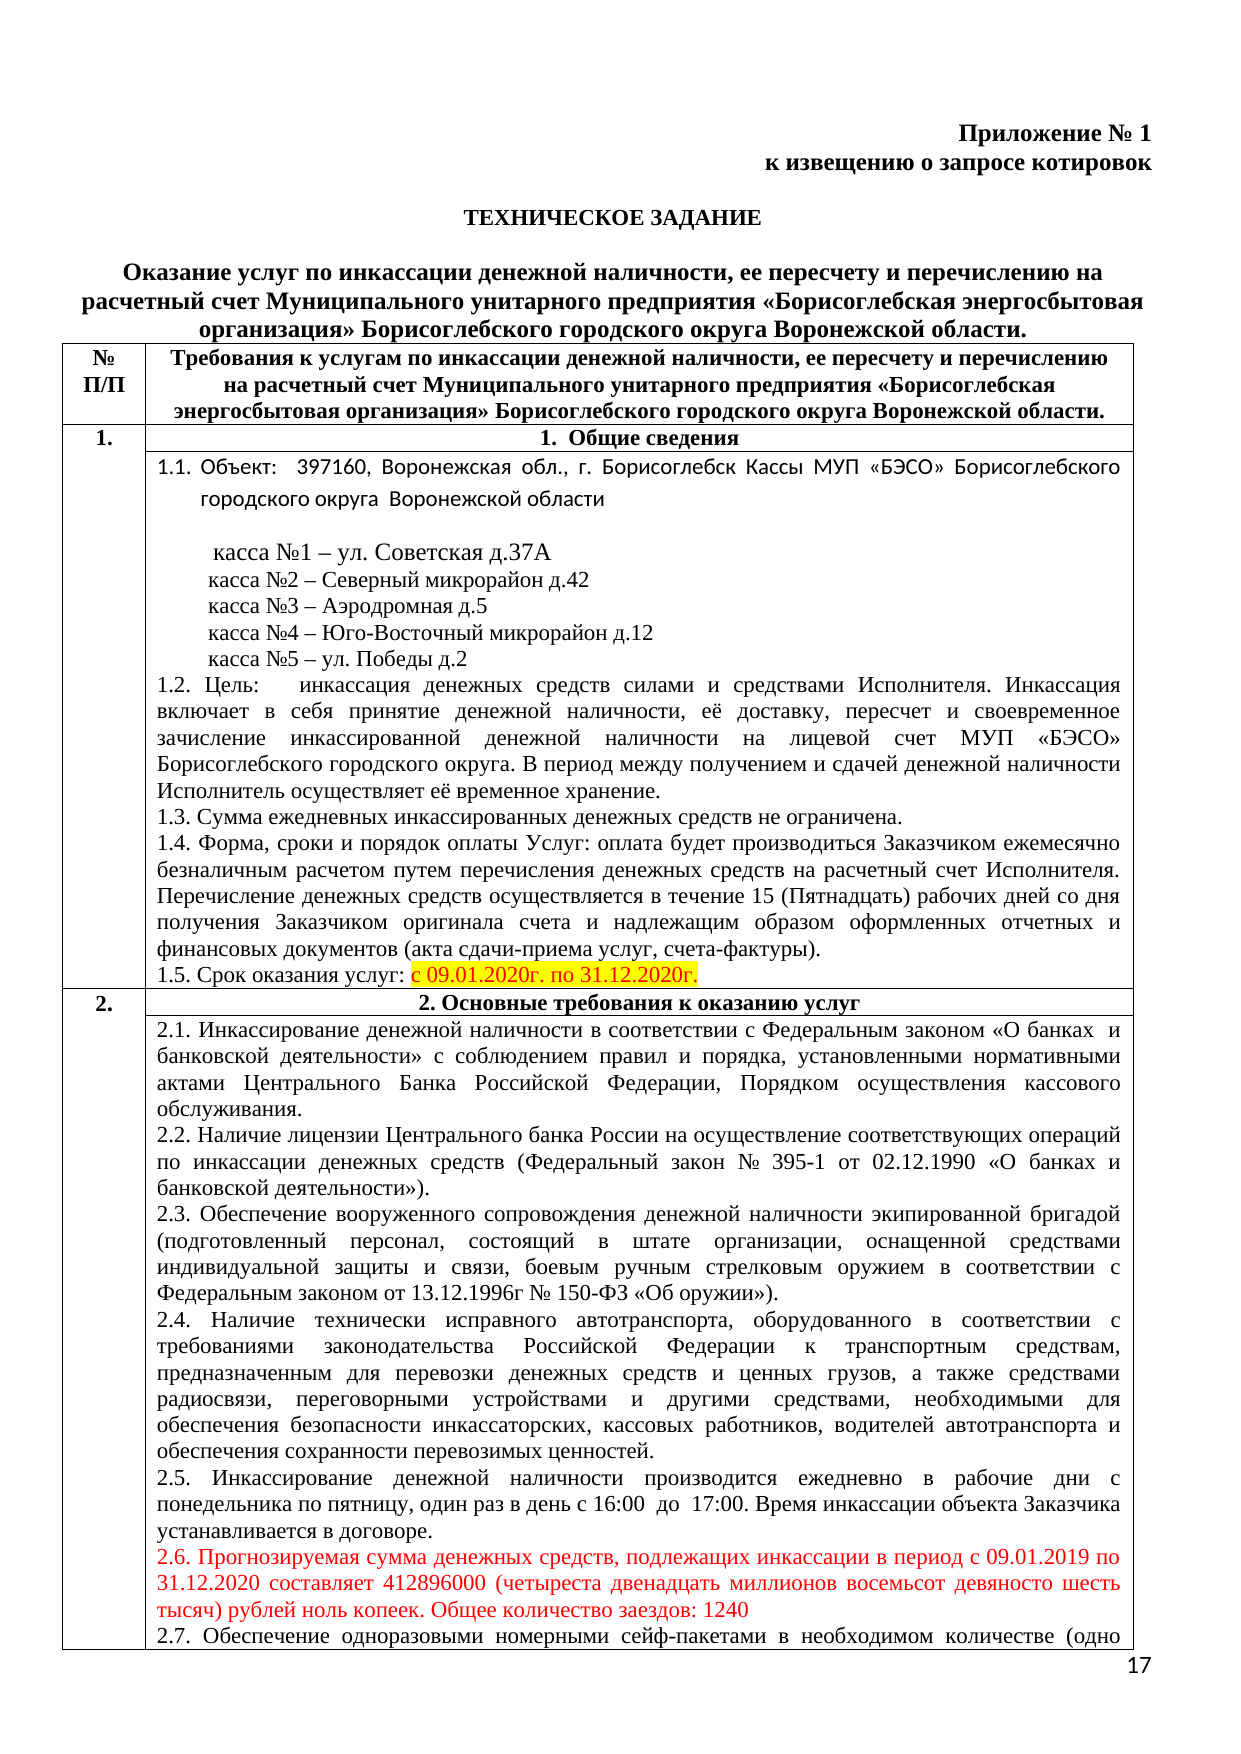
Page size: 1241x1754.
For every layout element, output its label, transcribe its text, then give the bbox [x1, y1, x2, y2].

table_cell 1. [63, 425, 145, 987]
text ТЕХНИЧЕСКОЕ ЗАДАНИЕ [74, 204, 1152, 231]
table_header № П/П [63, 344, 145, 423]
table_cell 2. [63, 989, 145, 1648]
table_header Требования к услугам по инкассации денежной наличности, ее пересчету и перечислению на расчетный счет Муниципального унитарного предприятия «Борисоглебская энергосбытовая организация» Борисоглебского городского округа Воронежской области. [146, 344, 1133, 423]
text Оказание услуг по инкассации денежной наличности, ее пересчету и перечислению на расчетный счет Муниципального унитарного предприятия «Борисоглебская энергосбытовая организация» Борисоглебского городского округа Воронежской области. [74, 257, 1152, 343]
text к извещению о запросе котировок [74, 147, 1152, 176]
text Приложение № 1 [74, 118, 1152, 147]
table_cell Объект: 397160, Воронежская обл., г. Борисоглебск Кассы МУП «БЭСО» Борисоглебского городского округа Воронежской области касса №1 – ул. Советская д.37А касса №2 – Северный микрорайон д.42 касса №3 – Аэродромная д.5 касса №4 – Юго-Восточный микрорайон д.12 касса №5 – ул. Победы д.2 1.2. Цель: инкассация денежных средств силами и средствами Исполнителя. Инкассация включает в себя принятие денежной наличности, её доставку, пересчет и своевременное зачисление инкассированной денежной наличности на лицевой счет МУП «БЭСО» Борисоглебского городского округа. В период между получением и сдачей денежной наличности Исполнитель осуществляет её временное хранение. 1.3. Сумма ежедневных инкассированных денежных средств не ограничена. 1.4. Форма, сроки и порядок оплаты Услуг: оплата будет производиться Заказчиком ежемесячно безналичным расчетом путем перечисления денежных средств на расчетный счет Исполнителя. Перечисление денежных средств осуществляется в течение 15 (Пятнадцать) рабочих дней со дня получения Заказчиком оригинала счета и надлежащим образом оформленных отчетных и финансовых документов (акта сдачи-приема услуг, счета-фактуры). 1.5. Срок оказания услуг: с 09.01.2020г. по 31.12.2020г. [146, 452, 1133, 987]
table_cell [146, 1016, 1133, 1648]
table_cell 1. Общие сведения [146, 425, 1133, 451]
table_cell 2. Основные требования к оказанию услуг [146, 989, 1133, 1015]
